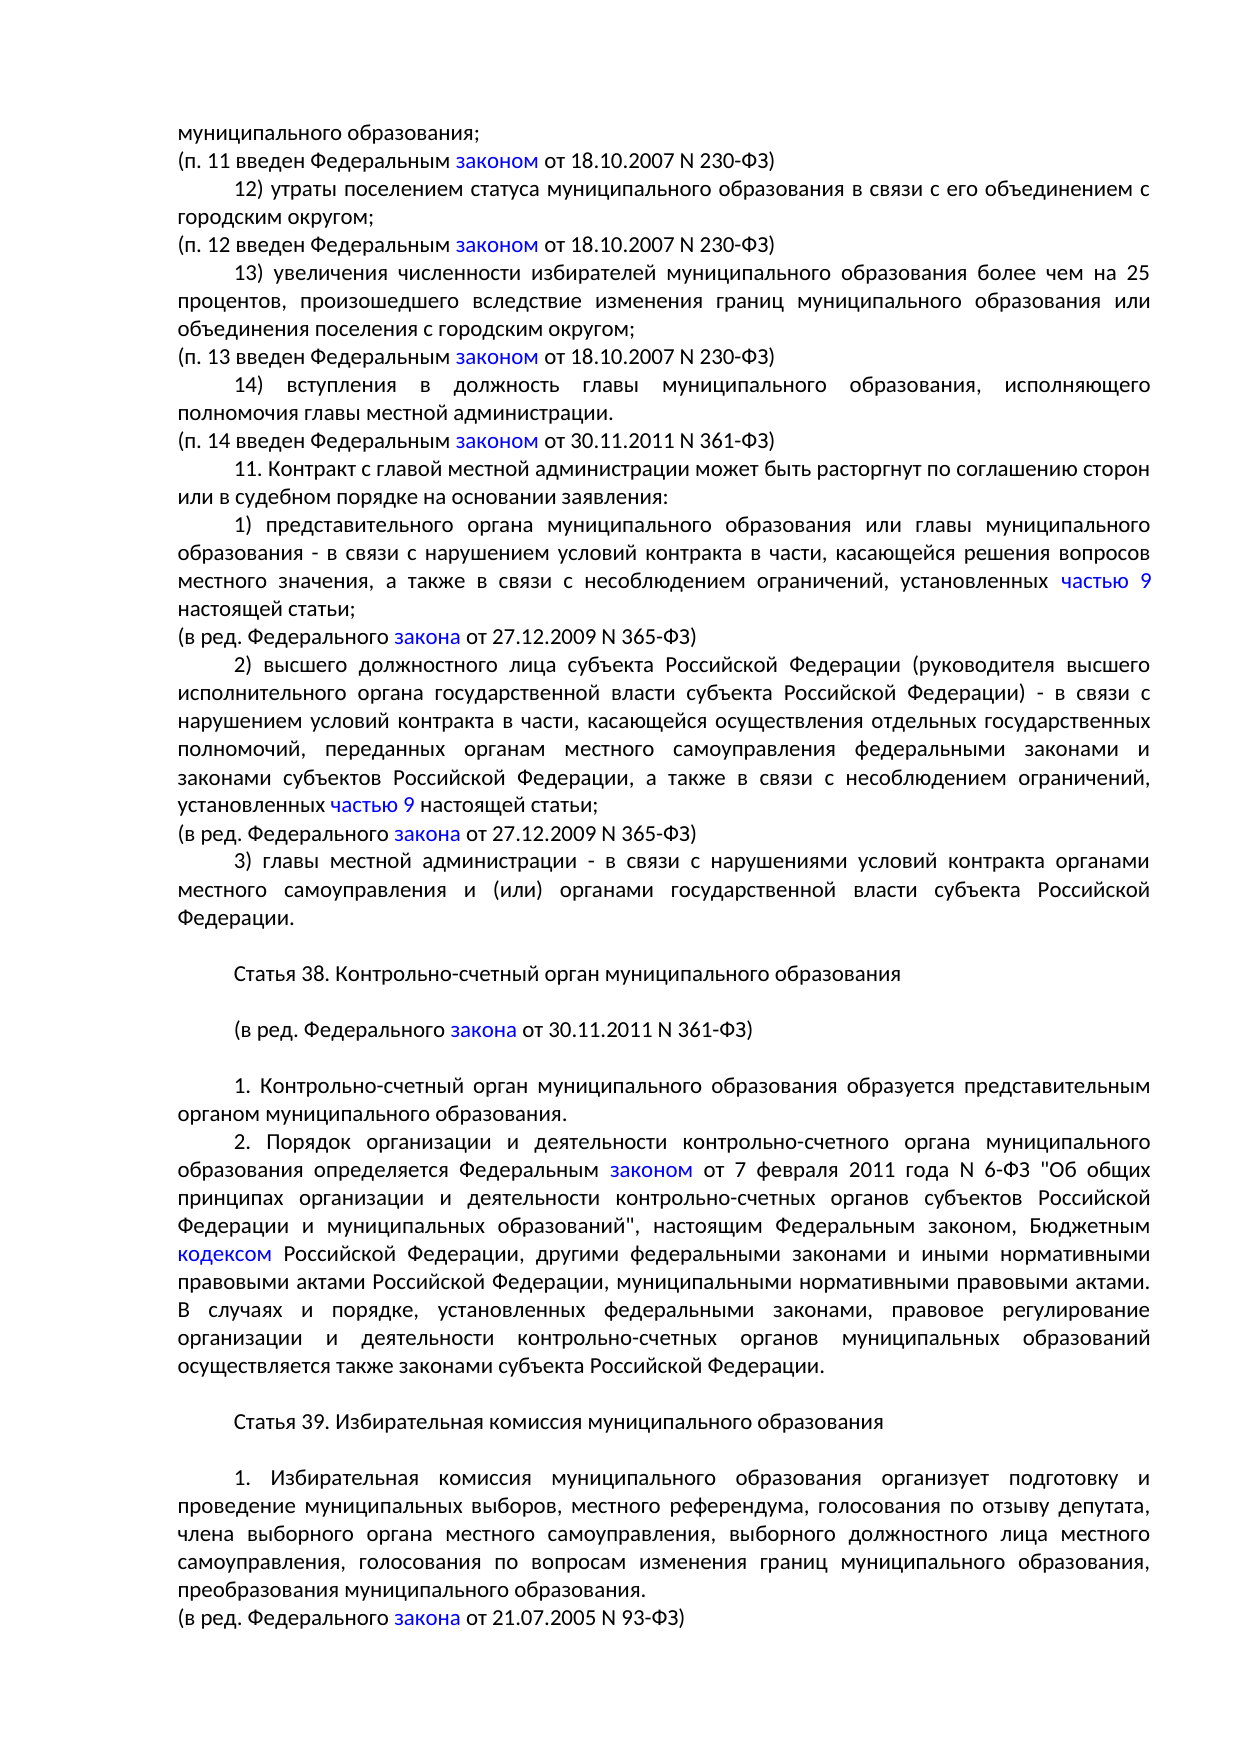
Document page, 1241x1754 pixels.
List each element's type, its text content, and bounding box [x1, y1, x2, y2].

text (в ред. Федерального закона от 21.07.2005 N 93-ФЗ) [177, 1603, 1152, 1631]
text Статья 38. Контрольно-счетный орган муниципального образования [177, 959, 1152, 987]
text (в ред. Федерального закона от 27.12.2009 N 365-ФЗ) [177, 622, 1152, 651]
text (п. 13 введен Федеральным законом от 18.10.2007 N 230-ФЗ) [177, 342, 1152, 370]
text 1. Контрольно-счетный орган муниципального образования образуется представительным органом муниципального образования. [177, 1071, 1152, 1127]
text 14) вступления в должность главы муниципального образования, исполняющего полномочия главы местной администрации. [177, 370, 1152, 426]
text (п. 11 введен Федеральным законом от 18.10.2007 N 230-ФЗ) [177, 146, 1152, 174]
text 3) главы местной администрации - в связи с нарушениями условий контракта органами местного самоуправления и (или) органами государственной власти субъекта Российской Федерации. [177, 847, 1152, 931]
text 1. Избирательная комиссия муниципального образования организует подготовку и проведение муниципальных выборов, местного референдума, голосования по отзыву депутата, члена выборного органа местного самоуправления, выборного должностного лица местного самоуправления, голосования по вопросам изменения границ муниципального образования, преобразования муниципального образования. [177, 1463, 1152, 1603]
text (в ред. Федерального закона от 27.12.2009 N 365-ФЗ) [177, 819, 1152, 847]
text 2) высшего должностного лица субъекта Российской Федерации (руководителя высшего исполнительного органа государственной власти субъекта Российской Федерации) - в связи с нарушением условий контракта в части, касающейся осуществления отдельных государственных полномочий, переданных органам местного самоуправления федеральными законами и законами субъектов Российской Федерации, а также в связи с несоблюдением ограничений, установленных частью 9 настоящей статьи; [177, 651, 1152, 819]
text Статья 39. Избирательная комиссия муниципального образования [177, 1407, 1152, 1435]
text (в ред. Федерального закона от 30.11.2011 N 361-ФЗ) [177, 1015, 1152, 1043]
text (п. 14 введен Федеральным законом от 30.11.2011 N 361-ФЗ) [177, 426, 1152, 454]
text 1) представительного органа муниципального образования или главы муниципального образования - в связи с нарушением условий контракта в части, касающейся решения вопросов местного значения, а также в связи с несоблюдением ограничений, установленных частью 9 настоящей статьи; [177, 510, 1152, 622]
text 11. Контракт с главой местной администрации может быть расторгнут по соглашению сторон или в судебном порядке на основании заявления: [177, 454, 1152, 510]
text (п. 12 введен Федеральным законом от 18.10.2007 N 230-ФЗ) [177, 230, 1152, 258]
text 12) утраты поселением статуса муниципального образования в связи с его объединением с городским округом; [177, 174, 1152, 230]
text 2. Порядок организации и деятельности контрольно-счетного органа муниципального образования определяется Федеральным законом от 7 февраля 2011 года N 6-ФЗ "Об общих принципах организации и деятельности контрольно-счетных органов субъектов Российской Федерации и муниципальных образований", настоящим Федеральным законом, Бюджетным кодексом Российской Федерации, другими федеральными законами и иными нормативными правовыми актами Российской Федерации, муниципальными нормативными правовыми актами. В случаях и порядке, установленных федеральными законами, правовое регулирование организации и деятельности контрольно-счетных органов муниципальных образований осуществляется также законами субъекта Российской Федерации. [177, 1127, 1152, 1379]
text 13) увеличения численности избирателей муниципального образования более чем на 25 процентов, произошедшего вследствие изменения границ муниципального образования или объединения поселения с городским округом; [177, 258, 1152, 342]
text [177, 118, 1152, 146]
